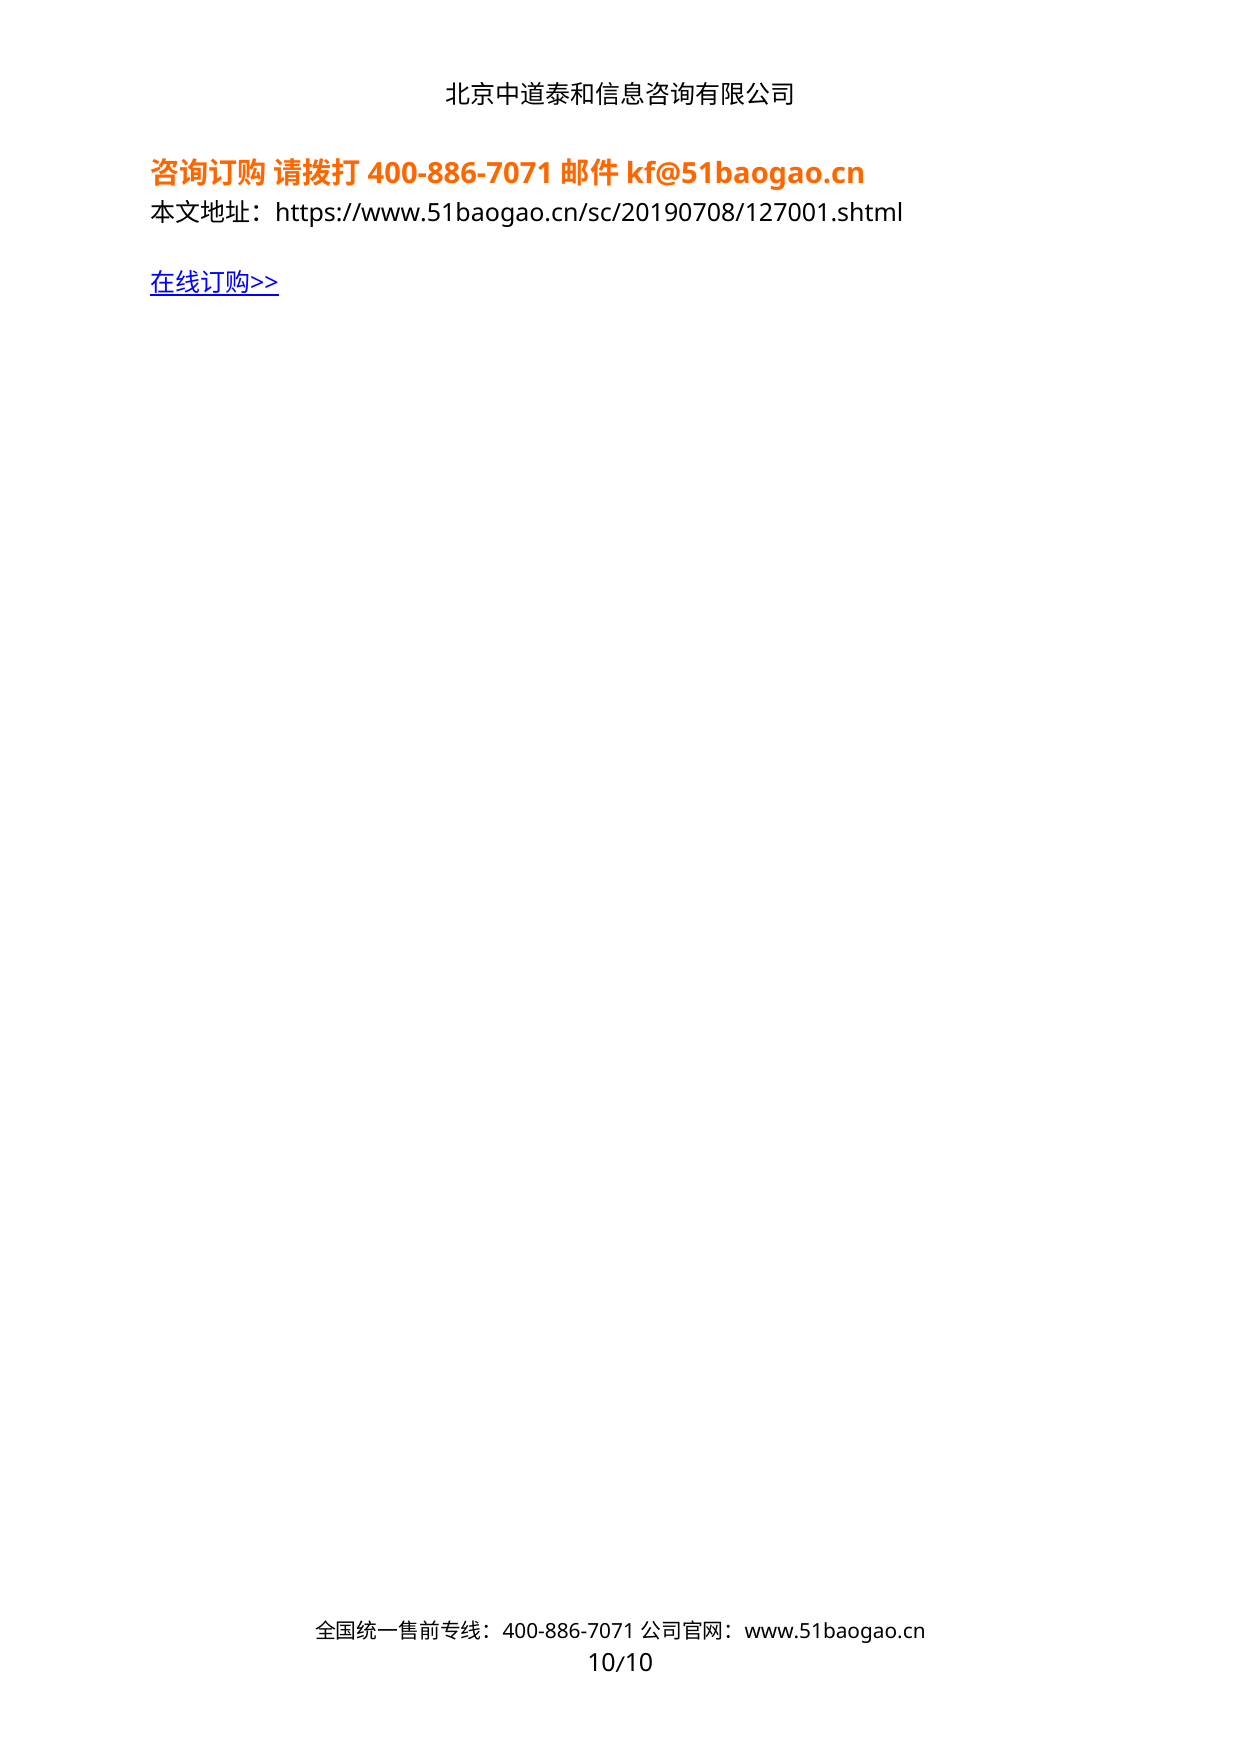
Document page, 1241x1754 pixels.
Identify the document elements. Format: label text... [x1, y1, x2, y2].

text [150, 150, 1090, 229]
text 在线订购>> [150, 229, 1090, 299]
